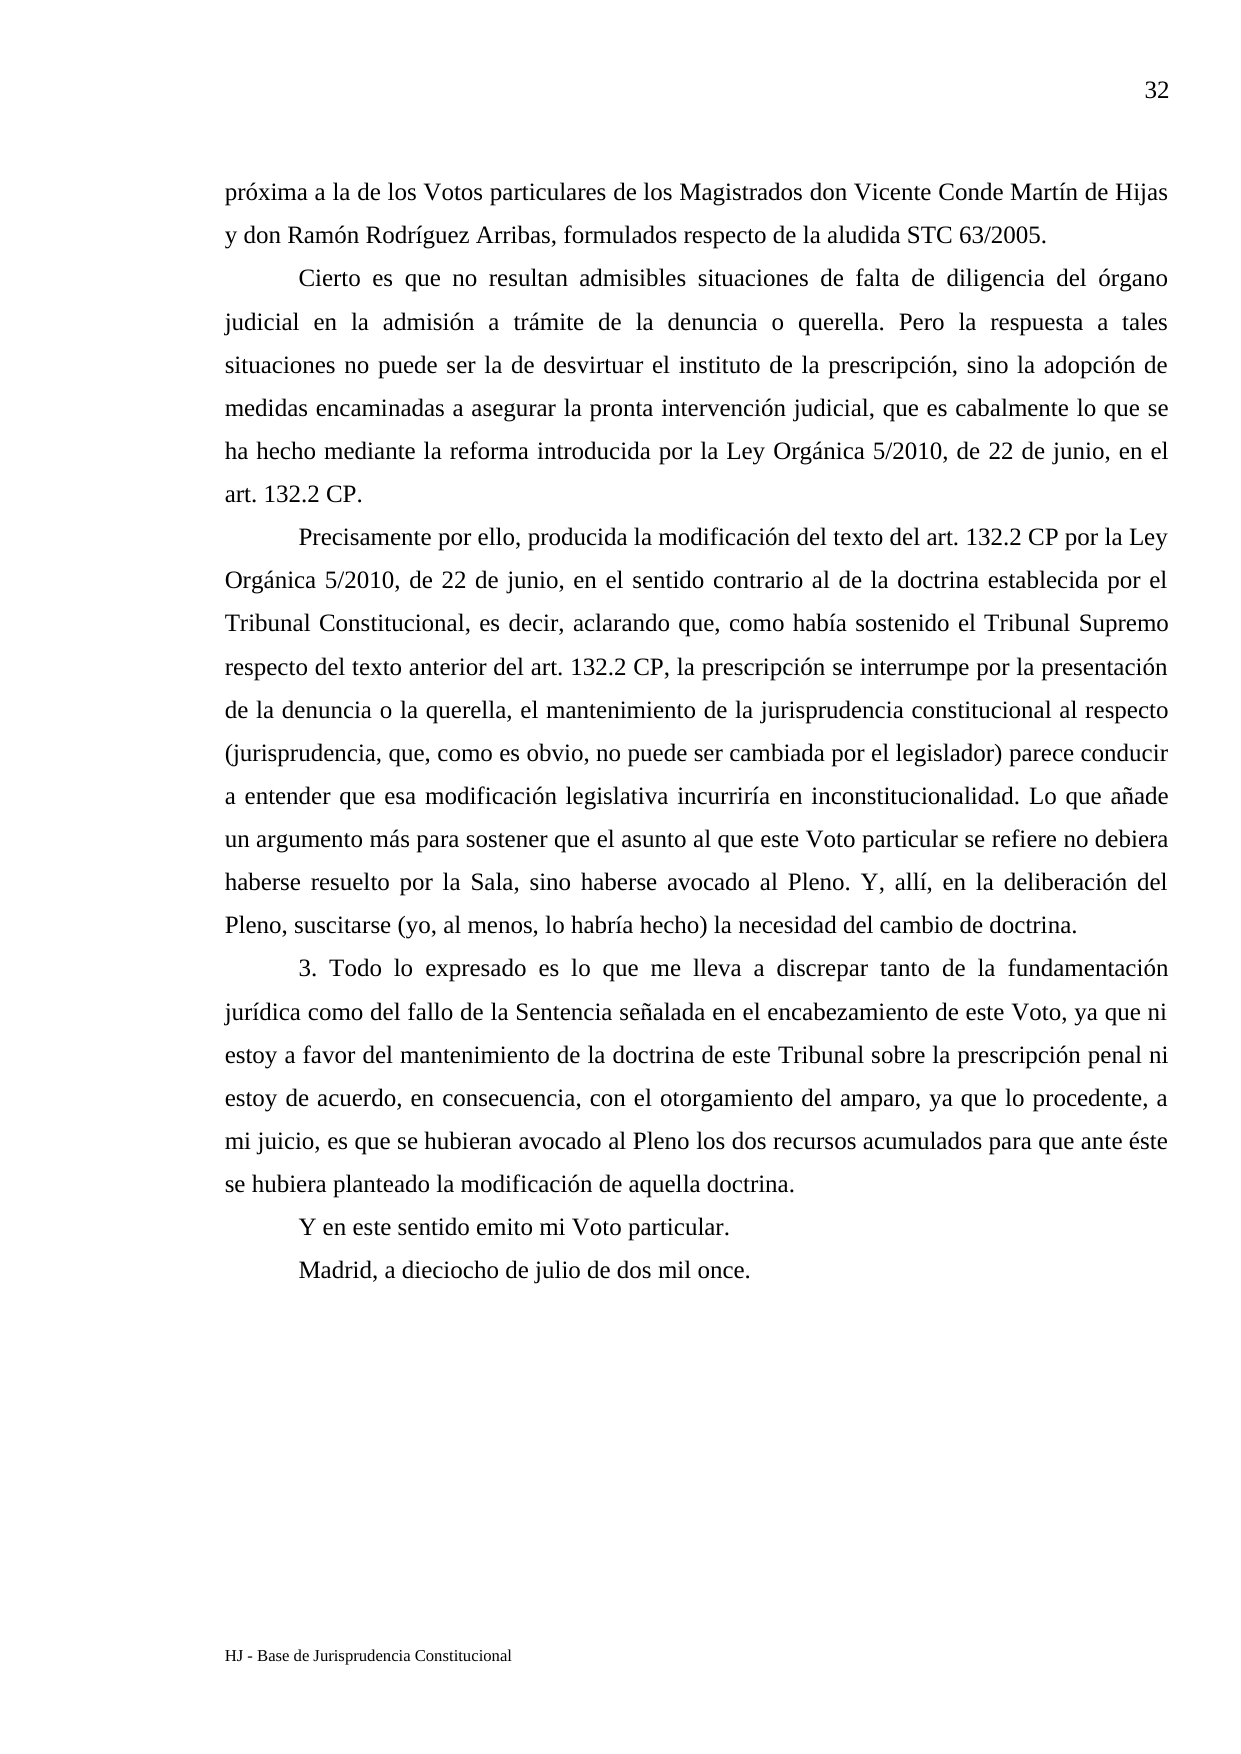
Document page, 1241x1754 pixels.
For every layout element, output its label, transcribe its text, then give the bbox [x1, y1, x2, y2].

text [224, 177, 1169, 249]
text Cierto es que no resultan admisibles situaciones de falta de diligencia del órgano judicial en la admisión a trámite de la denuncia o querella. Pero la respuesta a tales situaciones no puede ser la de desvirtuar el instituto de la prescripción, sino la adopción de medidas encaminadas a asegurar la pronta intervención judicial, que es cabalmente lo que se ha hecho mediante la reforma introducida por la Ley Orgánica 5/2010, de 22 de junio, en el art. 132.2 CP. [224, 263, 1169, 508]
text Y en este sentido emito mi Voto particular. [224, 1212, 1169, 1241]
text Madrid, a dieciocho de julio de dos mil once. [224, 1255, 1169, 1284]
text 3. Todo lo expresado es lo que me lleva a discrepar tanto de la fundamentación jurídica como del fallo de la Sentencia señalada en el encabezamiento de este Voto, ya que ni estoy a favor del mantenimiento de la doctrina de este Tribunal sobre la prescripción penal ni estoy de acuerdo, en consecuencia, con el otorgamiento del amparo, ya que lo procedente, a mi juicio, es que se hubieran avocado al Pleno los dos recursos acumulados para que ante éste se hubiera planteado la modificación de aquella doctrina. [224, 953, 1169, 1198]
text Precisamente por ello, producida la modificación del texto del art. 132.2 CP por la Ley Orgánica 5/2010, de 22 de junio, en el sentido contrario al de la doctrina establecida por el Tribunal Constitucional, es decir, aclarando que, como había sostenido el Tribunal Supremo respecto del texto anterior del art. 132.2 CP, la prescripción se interrumpe por la presentación de la denuncia o la querella, el mantenimiento de la jurisprudencia constitucional al respecto (jurisprudencia, que, como es obvio, no puede ser cambiada por el legislador) parece conducir a entender que esa modificación legislativa incurriría en inconstitucionalidad. Lo que añade un argumento más para sostener que el asunto al que este Voto particular se refiere no debiera haberse resuelto por la Sala, sino haberse avocado al Pleno. Y, allí, en la deliberación del Pleno, suscitarse (yo, al menos, lo habría hecho) la necesidad del cambio de doctrina. [224, 522, 1169, 939]
